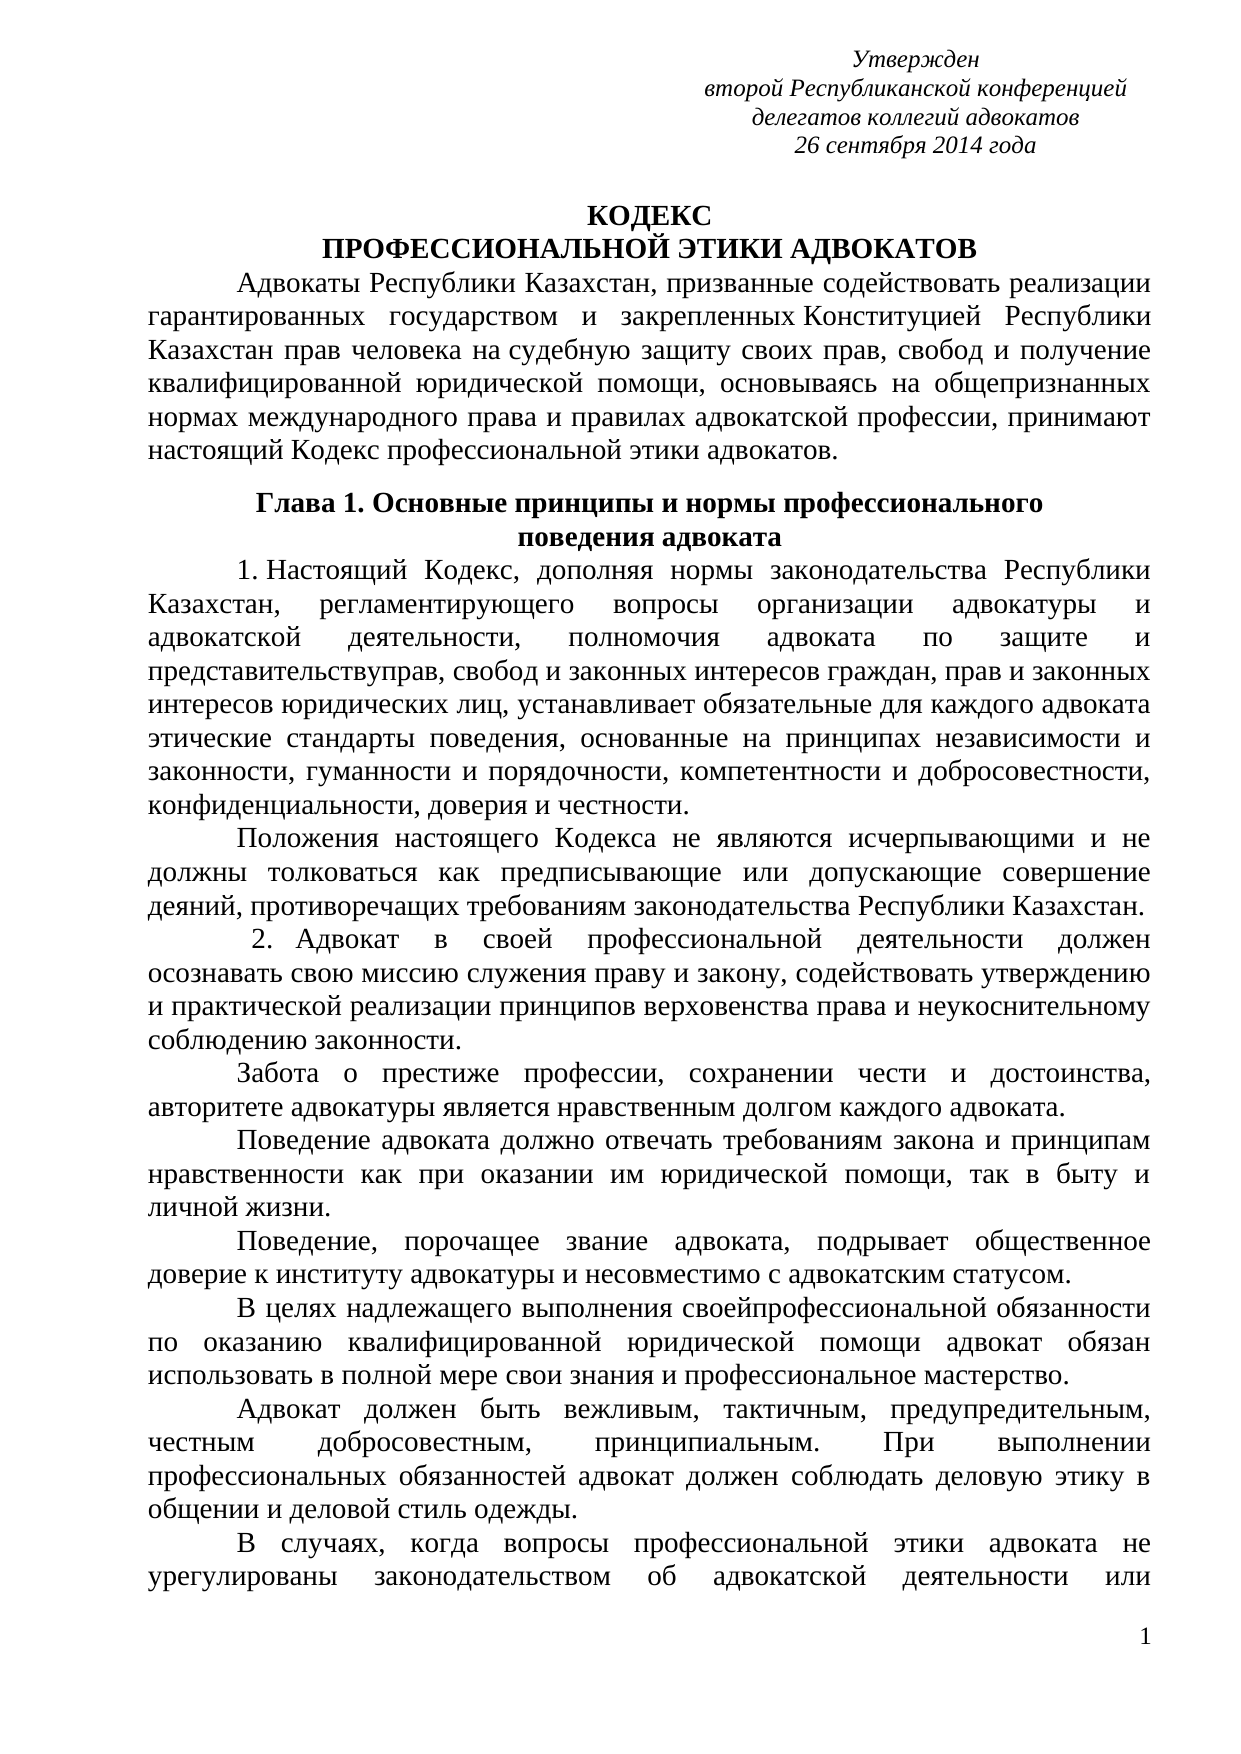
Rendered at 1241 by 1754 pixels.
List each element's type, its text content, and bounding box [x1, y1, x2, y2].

text Глава 1. Основные принципы и нормы профессионального [148, 485, 1152, 519]
list Настоящий Кодекс, дополняя нормы законодательства Республики Казахстан, регламентирующего вопросы организации адвокатуры и адвокатской деятельности, полномочия адвоката по защите и представительствуправ, свобод и законных интересов граждан, прав и законных интересов юридических лиц, устанавливает обязательные для каждого адвоката этические стандарты поведения, основанные на принципах независимости и законности, гуманности и порядочности, компетентности и добросовестности, конфиденциальности, доверия и честности. [148, 552, 1152, 821]
text Утвержден [679, 44, 1152, 73]
text Положения настоящего Кодекса не являются исчерпывающими и не должны толковаться как предписывающие или допускающие совершение деяний, противоречащих требованиям законодательства Республики Казахстан. [148, 821, 1152, 921]
text 26 сентября 2014 года [679, 131, 1152, 159]
text второй Республиканской конференцией [679, 73, 1152, 102]
text поведения адвоката [148, 519, 1152, 552]
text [148, 1525, 1152, 1592]
text КОДЕКС [148, 198, 1152, 231]
list Забота о престиже профессии, сохранении чести и достоинства, авторитете адвокатуры является нравственным долгом каждого адвоката. [148, 1055, 1152, 1122]
text Поведение, порочащее звание адвоката, подрывает общественное доверие к институту адвокатуры и несовместимо с адвокатским статусом. [148, 1223, 1152, 1290]
text В целях надлежащего выполнения своейпрофессиональной обязанности по оказанию квалифицированной юридической помощи адвокат обязан использовать в полной мере свои знания и профессиональное мастерство. [148, 1290, 1152, 1391]
text делегатов коллегий адвокатов [679, 102, 1152, 131]
text Адвокаты Республики Казахстан, призванные содействовать реализации гарантированных государством и закрепленных Конституцией Республики Казахстан прав человека на судебную защиту своих прав, свобод и получение квалифицированной юридической помощи, основываясь на общепризнанных нормах международного права и правилах адвокатской профессии, принимают настоящий Кодекс профессиональной этики адвокатов. [148, 265, 1152, 466]
text Поведение адвоката должно отвечать требованиям закона и принципам нравственности как при оказании им юридической помощи, так в быту и личной жизни. [148, 1122, 1152, 1223]
text Адвокат должен быть вежливым, тактичным, предупредительным, честным добросовестным, принципиальным. При выполнении профессиональных обязанностей адвокат должен соблюдать деловую этику в общении и деловой стиль одежды. [148, 1391, 1152, 1525]
list Адвокат в своей профессиональной деятельности должен осознавать свою миссию служения праву и закону, содействовать утверждению и практической реализации принципов верховенства права и неукоснительному соблюдению законности. [148, 921, 1152, 1055]
text ПРОФЕССИОНАЛЬНОЙ ЭТИКИ АДВОКАТОВ [148, 231, 1152, 265]
